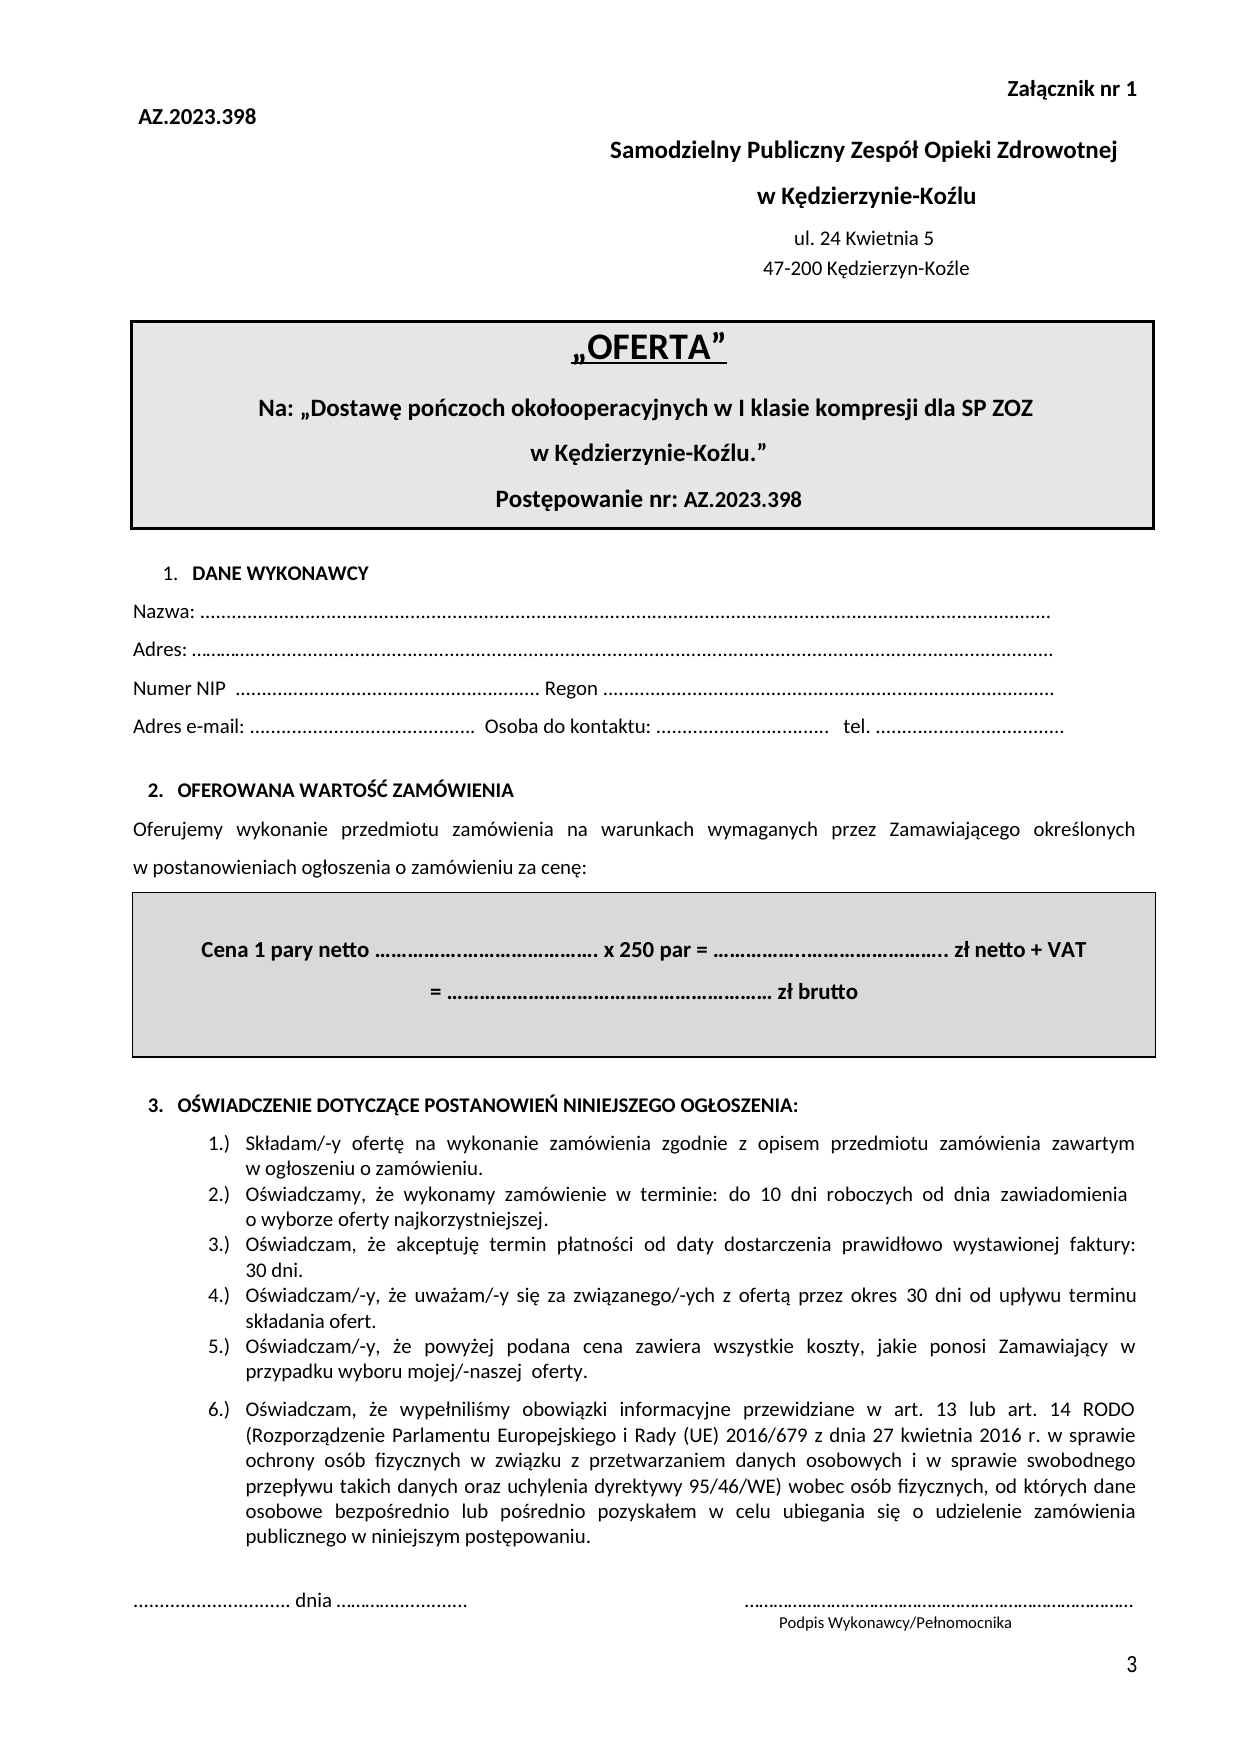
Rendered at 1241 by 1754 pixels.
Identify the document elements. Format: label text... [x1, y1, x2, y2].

text Adres e-mail: ........................................... Osoba do kontaktu: ................................. tel. .................................... [133, 713, 1137, 738]
text ul. 24 Kwietnia 5 [591, 226, 1137, 251]
text Załącznik nr 1 [148, 74, 1137, 102]
list DANE WYKONAWCY [162, 560, 1137, 586]
table_header „OFERTA” Na: „Dostawę pończoch okołooperacyjnych w I klasie kompresji dla SP ZOZ w Kędzierzynie-Koźlu.” Postępowanie nr: AZ.2023.398 [133, 323, 1152, 527]
list Oświadczam/-y, że powyżej podana cena zawiera wszystkie koszty, jakie ponosi Zamawiający w przypadku wyboru mojej/-naszej oferty. [208, 1333, 1137, 1384]
text w Kędzierzynie-Koźlu [591, 180, 1137, 210]
list Składam/-y ofertę na wykonanie zamówienia zgodnie z opisem przedmiotu zamówienia zawartym w ogłoszeniu o zamówieniu. [208, 1130, 1137, 1181]
list Oświadczam, że wypełniliśmy obowiązki informacyjne przewidziane w art. 13 lub art. 14 RODO (Rozporządzenie Parlamentu Europejskiego i Rady (UE) 2016/679 z dnia 27 kwietnia 2016 r. w sprawie ochrony osób fizycznych w związku z przetwarzaniem danych osobowych i w sprawie swobodnego przepływu takich danych oraz uchylenia dyrektywy 95/46/WE) wobec osób fizycznych, od których dane osobowe bezpośrednio lub pośrednio pozyskałem w celu ubiegania się o udzielenie zamówienia publicznego w niniejszym postępowaniu. [208, 1397, 1137, 1549]
text 47-200 Kędzierzyn-Koźle [591, 255, 1137, 280]
text Nazwa: .................................................................................................................................................................. [133, 598, 1137, 624]
list OFEROWANA WARTOŚĆ ZAMÓWIENIA [148, 778, 1137, 803]
text Oferujemy wykonanie przedmiotu zamówienia na warunkach wymaganych przez Zamawiającego określonych w postanowieniach ogłoszenia o zamówieniu za cenę: [133, 816, 1137, 879]
text Podpis Wykonawcy/Pełnomocnika [443, 1613, 1137, 1633]
text .............................. dnia ………….............. ……………………………………………………………………… [133, 1587, 1137, 1613]
text Adres: …………......................................................................................................................................................... [133, 637, 1137, 662]
list Oświadczam, że akceptuję termin płatności od daty dostarczenia prawidłowo wystawionej faktury: 30 dni. [208, 1232, 1137, 1282]
list OŚWIADCZENIE DOTYCZĄCE POSTANOWIEŃ NINIEJSZEGO OGŁOSZENIA: [148, 1092, 1137, 1117]
list Oświadczam/-y, że uważam/-y się za związanego/-ych z ofertą przez okres 30 dni od upływu terminu składania ofert. [208, 1282, 1137, 1333]
text Numer NIP .......................................................... Regon ...................................................................................... [133, 675, 1137, 700]
list Oświadczamy, że wykonamy zamówienie w terminie: do 10 dni roboczych od dnia zawiadomienia o wyborze oferty najkorzystniejszej. [208, 1181, 1137, 1232]
table_header Cena 1 pary netto …………….……………………. x 250 par = ……………..…………………….. zł netto + VAT = …………………………………………………… zł brutto [133, 893, 1155, 1056]
text AZ.2023.398 [133, 102, 1137, 130]
text Samodzielny Publiczny Zespół Opieki Zdrowotnej [591, 134, 1137, 164]
